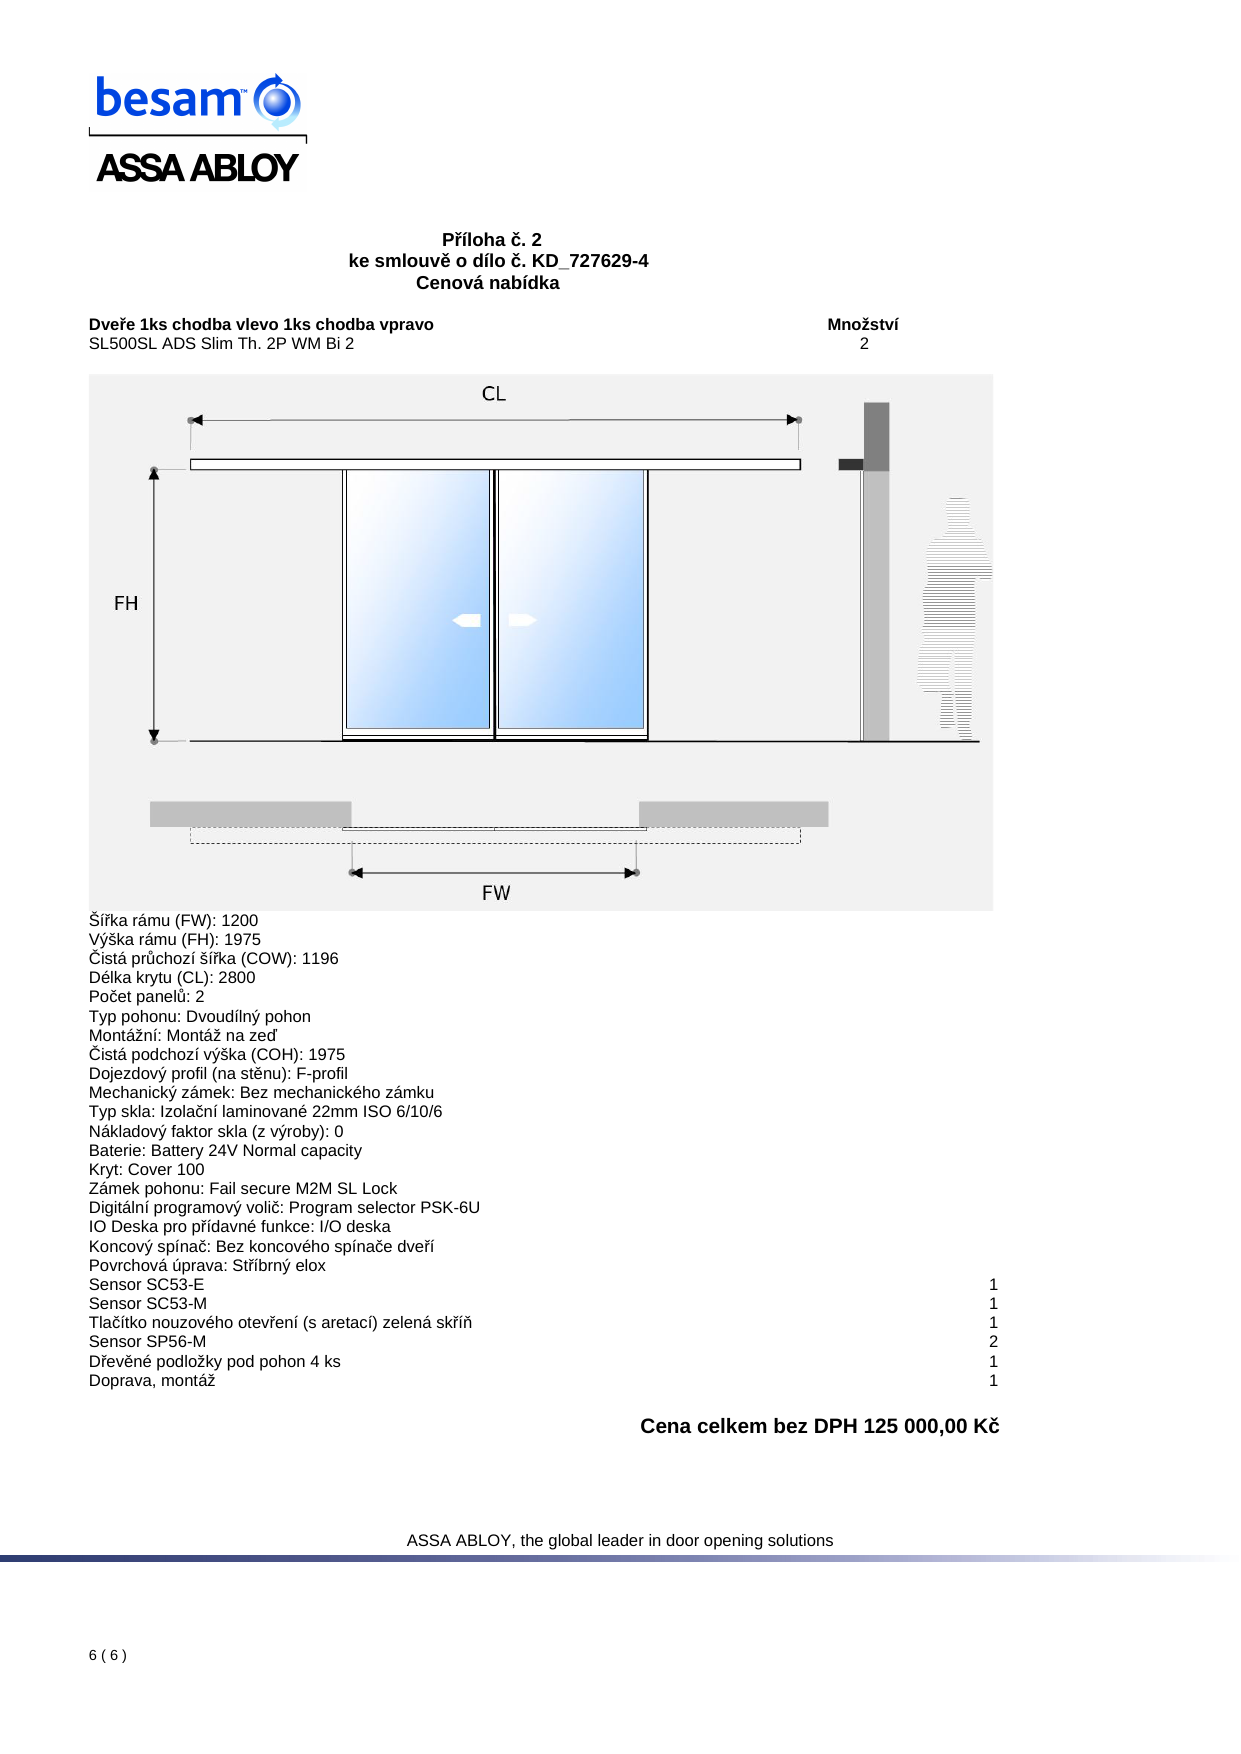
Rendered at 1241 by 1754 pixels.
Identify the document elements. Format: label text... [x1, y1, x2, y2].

text Digitální programový volič: Program selector PSK-6U [89, 1198, 1152, 1217]
text Dveře 1ks chodba vlevo 1ks chodba vpravo Množství [89, 315, 1152, 334]
text Sensor SP56-M 2 [89, 1332, 1152, 1351]
text Povrchová úprava: Stříbrný elox [89, 1256, 1152, 1275]
text Šířka rámu (FW): 1200 [89, 911, 1152, 930]
picture [0, 1555, 1241, 1562]
text ke smlouvě o dílo č. KD_727629-4 [89, 250, 1152, 272]
text Kryt: Cover 100 [89, 1160, 1152, 1179]
text Sensor SC53-E 1 [89, 1275, 1152, 1294]
text Doprava, montáž 1 [89, 1371, 1152, 1390]
text Cenová nabídka [89, 272, 1188, 293]
text Sensor SC53-M 1 [89, 1294, 1152, 1313]
text Příloha č. 2 [89, 228, 1152, 250]
text Tlačítko nouzového otevření (s aretací) zelená skříň 1 [89, 1313, 1152, 1332]
text Čistá podchozí výška (COH): 1975 [89, 1045, 1152, 1064]
text Cena celkem bez DPH 125 000,00 Kč [606, 1414, 1152, 1438]
text Typ pohonu: Dvoudílný pohon [89, 1006, 1152, 1026]
text Délka krytu (CL): 2800 [89, 968, 1152, 987]
text Výška rámu (FH): 1975 [89, 930, 1152, 949]
text Zámek pohonu: Fail secure M2M SL Lock [89, 1179, 1152, 1198]
text Koncový spínač: Bez koncového spínače dveří [89, 1236, 1152, 1256]
text Čistá průchozí šířka (COW): 1196 [89, 949, 1152, 968]
text Montážní: Montáž na zeď [89, 1026, 1152, 1045]
text Mechanický zámek: Bez mechanického zámku [89, 1083, 1152, 1102]
text Baterie: Battery 24V Normal capacity [89, 1141, 1152, 1160]
text IO Deska pro přídavné funkce: I/O deska [89, 1217, 1152, 1236]
text Dojezdový profil (na stěnu): F-profil [89, 1064, 1152, 1083]
text Typ skla: Izolační laminované 22mm ISO 6/10/6 [89, 1102, 1152, 1121]
text Nákladový faktor skla (z výroby): 0 [89, 1121, 1152, 1141]
text Dřevěné podložky pod pohon 4 ks 1 [89, 1351, 1152, 1371]
picture [88, 73, 308, 192]
text SL500SL ADS Slim Th. 2P WM Bi 2 2 [89, 334, 1152, 353]
text Počet panelů: 2 [89, 987, 1152, 1006]
